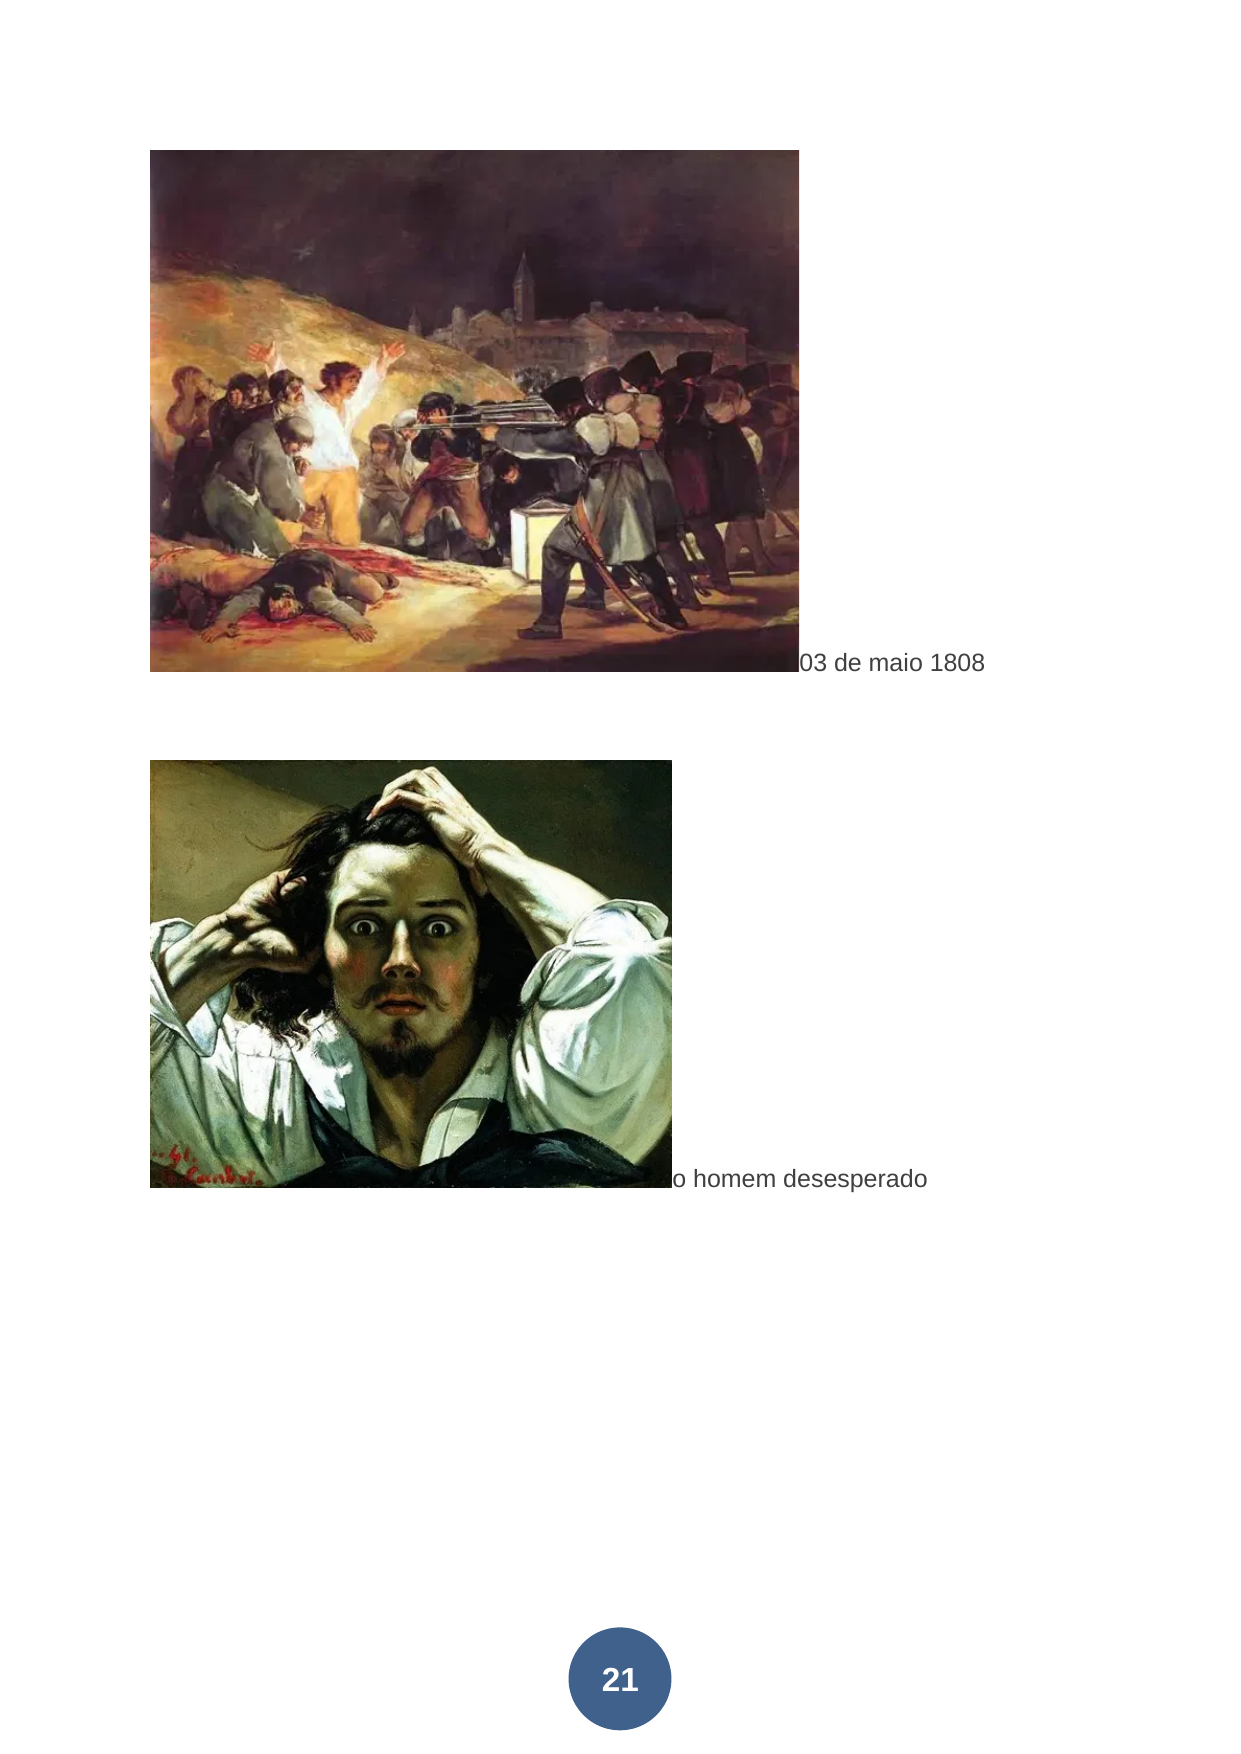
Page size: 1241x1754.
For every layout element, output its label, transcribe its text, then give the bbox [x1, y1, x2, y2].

picture [150, 150, 800, 672]
picture [150, 760, 672, 1188]
